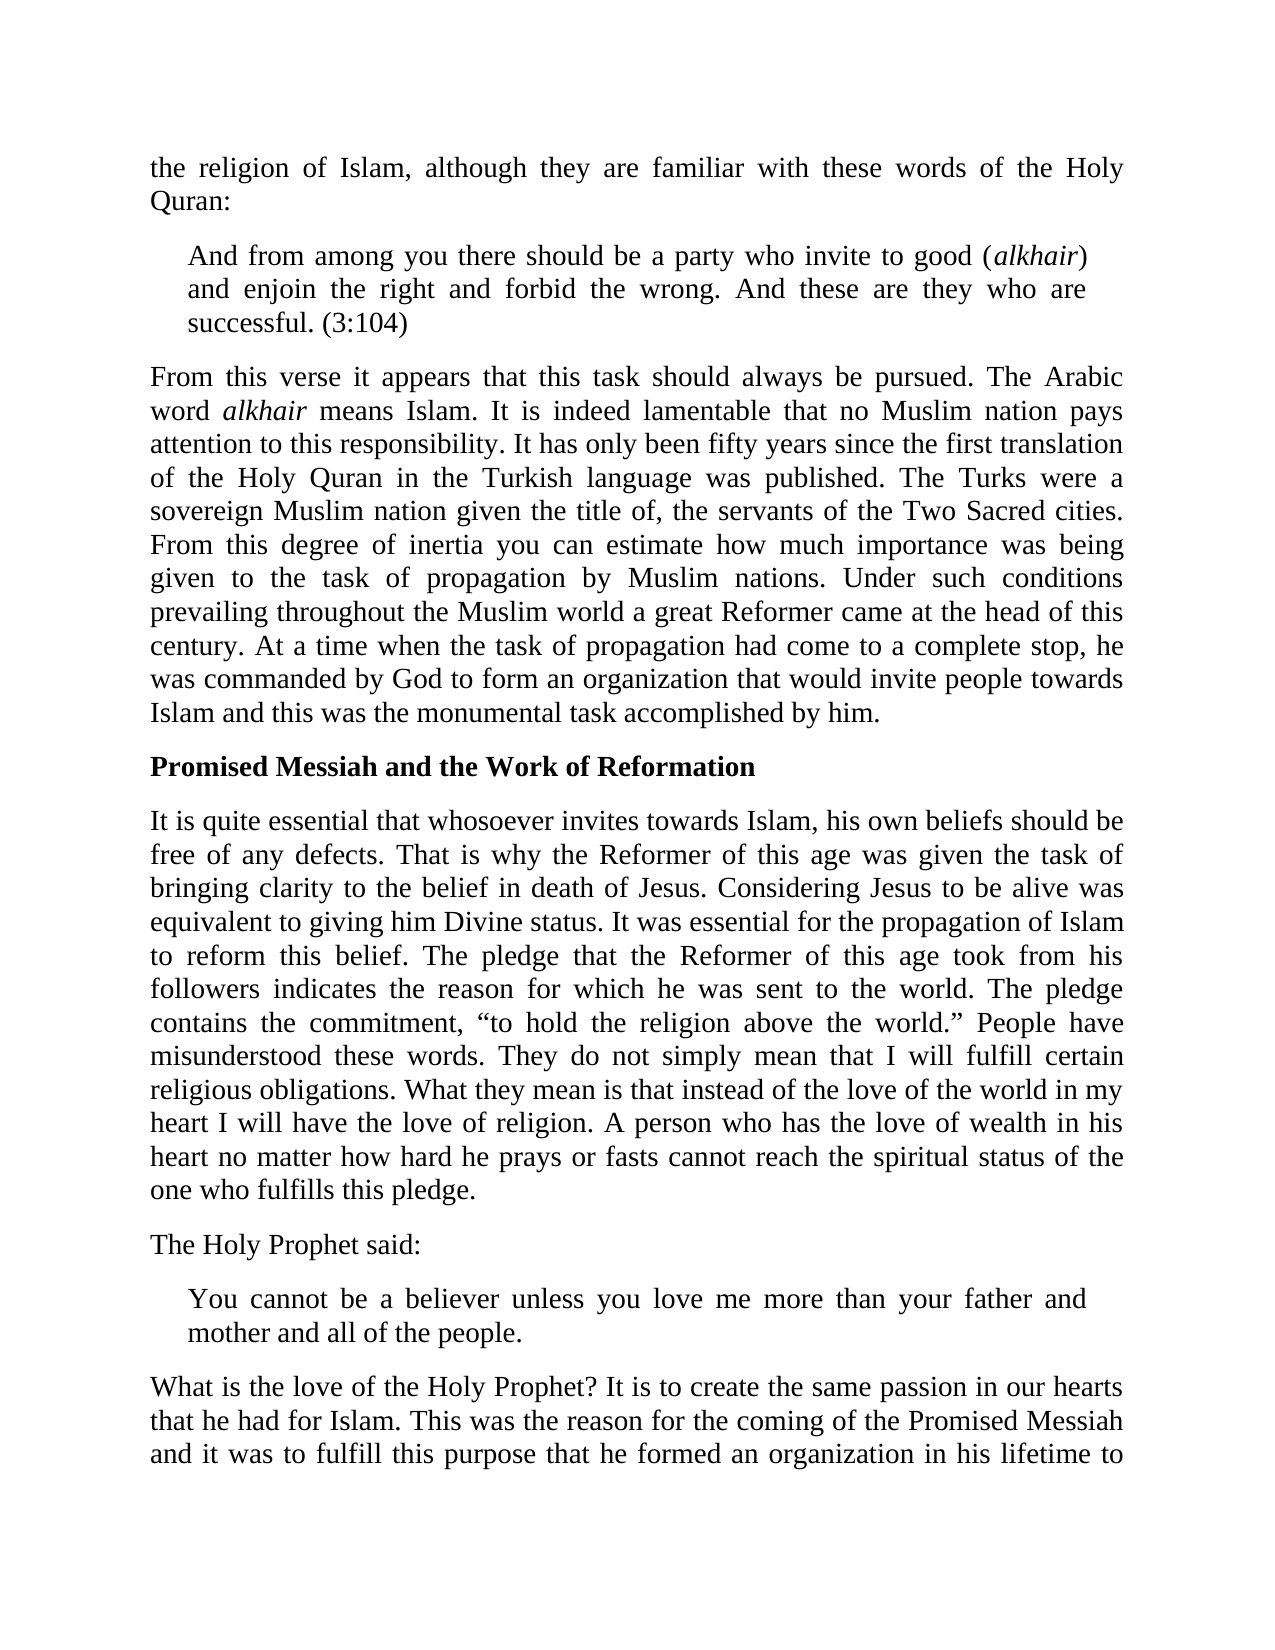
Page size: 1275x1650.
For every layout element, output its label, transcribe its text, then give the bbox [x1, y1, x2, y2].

text It is quite essential that whosoever invites towards Islam, his own beliefs should be free of any defects. That is why the Reformer of this age was given the task of bringing clarity to the belief in death of Jesus. Considering Jesus to be alive was equivalent to giving him Divine status. It was essential for the propagation of Islam to reform this belief. The pledge that the Reformer of this age took from his followers indicates the reason for which he was sent to the world. The pledge contains the commitment, “to hold the religion above the world.” People have misunderstood these words. They do not simply mean that I will fulfill certain religious obligations. What they mean is that instead of the love of the world in my heart I will have the love of religion. A person who has the love of wealth in his heart no matter how hard he prays or fasts cannot reach the spiritual status of the one who fulfills this pledge. [150, 803, 1125, 1206]
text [150, 150, 1125, 217]
text And from among you there should be a party who invite to good (alkhair) and enjoin the right and forbid the wrong. And these are they who are successful. (3:104) [187, 238, 1087, 338]
text Promised Messiah and the Work of Reformation [150, 749, 1125, 783]
text From this verse it appears that this task should always be pursued. The Arabic word alkhair means Islam. It is indeed lamentable that no Muslim nation pays attention to this responsibility. It has only been fifty years since the first translation of the Holy Quran in the Turkish language was published. The Turks were a sovereign Muslim nation given the title of, the servants of the Two Sacred cities. From this degree of inertia you can estimate how much importance was being given to the task of propagation by Muslim nations. Under such conditions prevailing throughout the Muslim world a great Reformer came at the head of this century. At a time when the task of propagation had come to a complete stop, he was commanded by God to form an organization that would invite people towards Islam and this was the monumental task accomplished by him. [150, 359, 1125, 728]
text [150, 1369, 1125, 1470]
text You cannot be a believer unless you love me more than your father and mother and all of the people. [187, 1281, 1087, 1348]
text The Holy Prophet said: [150, 1227, 1125, 1260]
